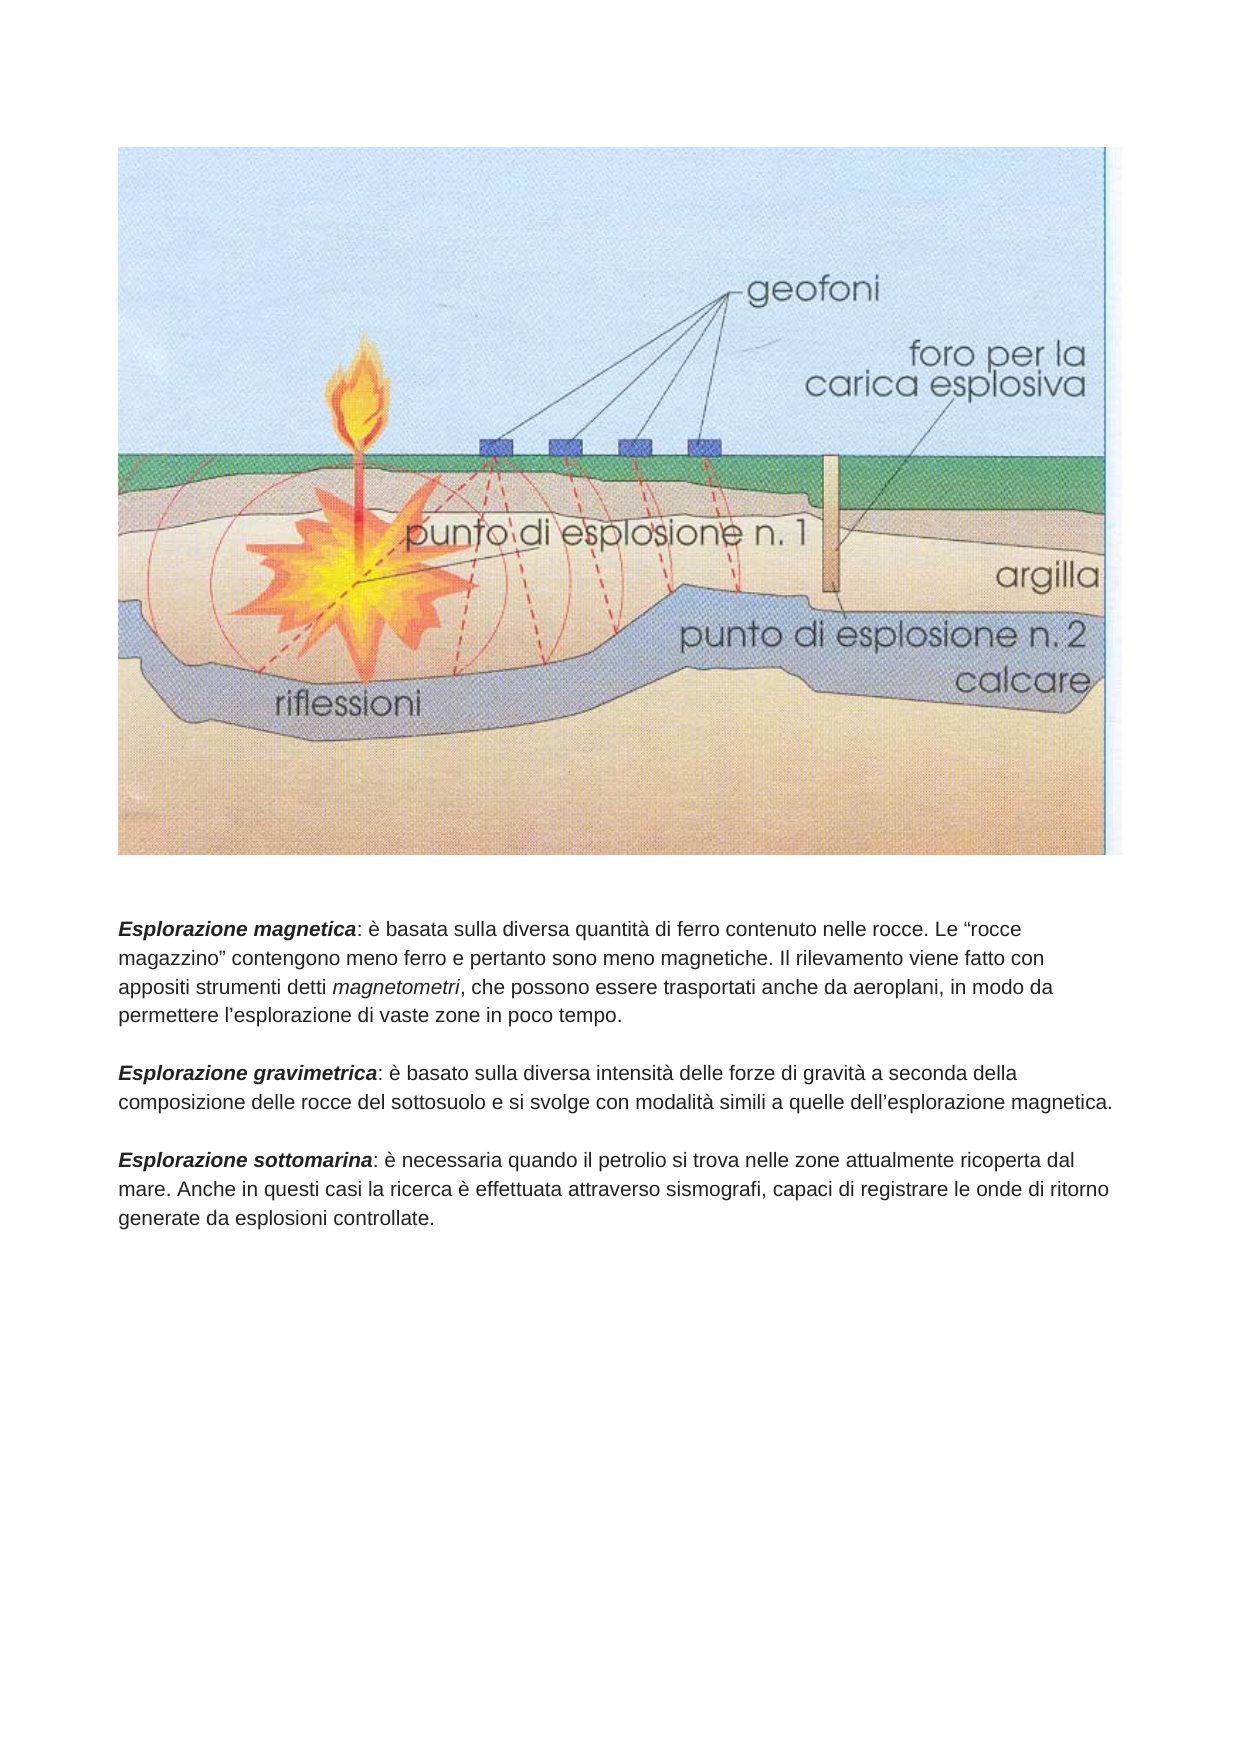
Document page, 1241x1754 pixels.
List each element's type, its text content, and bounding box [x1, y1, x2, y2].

picture [118, 147, 1123, 855]
text Esplorazione sottomarina: è necessaria quando il petrolio si trova nelle zone attualmente ricoperta dal mare. Anche in questi casi la ricerca è effettuata attraverso sismografi, capaci di registrare le onde di ritorno generate da esplosioni controllate. [118, 1143, 1122, 1229]
text Esplorazione magnetica: è basata sulla diversa quantità di ferro contenuto nelle rocce. Le “rocce magazzino” contengono meno ferro e pertanto sono meno magnetiche. Il rilevamento viene fatto con appositi strumenti detti magnetometri, che possono essere trasportati anche da aeroplani, in modo da permettere l’esplorazione di vaste zone in poco tempo. [118, 912, 1122, 1027]
text Esplorazione gravimetrica: è basato sulla diversa intensità delle forze di gravità a seconda della composizione delle rocce del sottosuolo e si svolge con modalità simili a quelle dell’esplorazione magnetica. [118, 1056, 1122, 1114]
